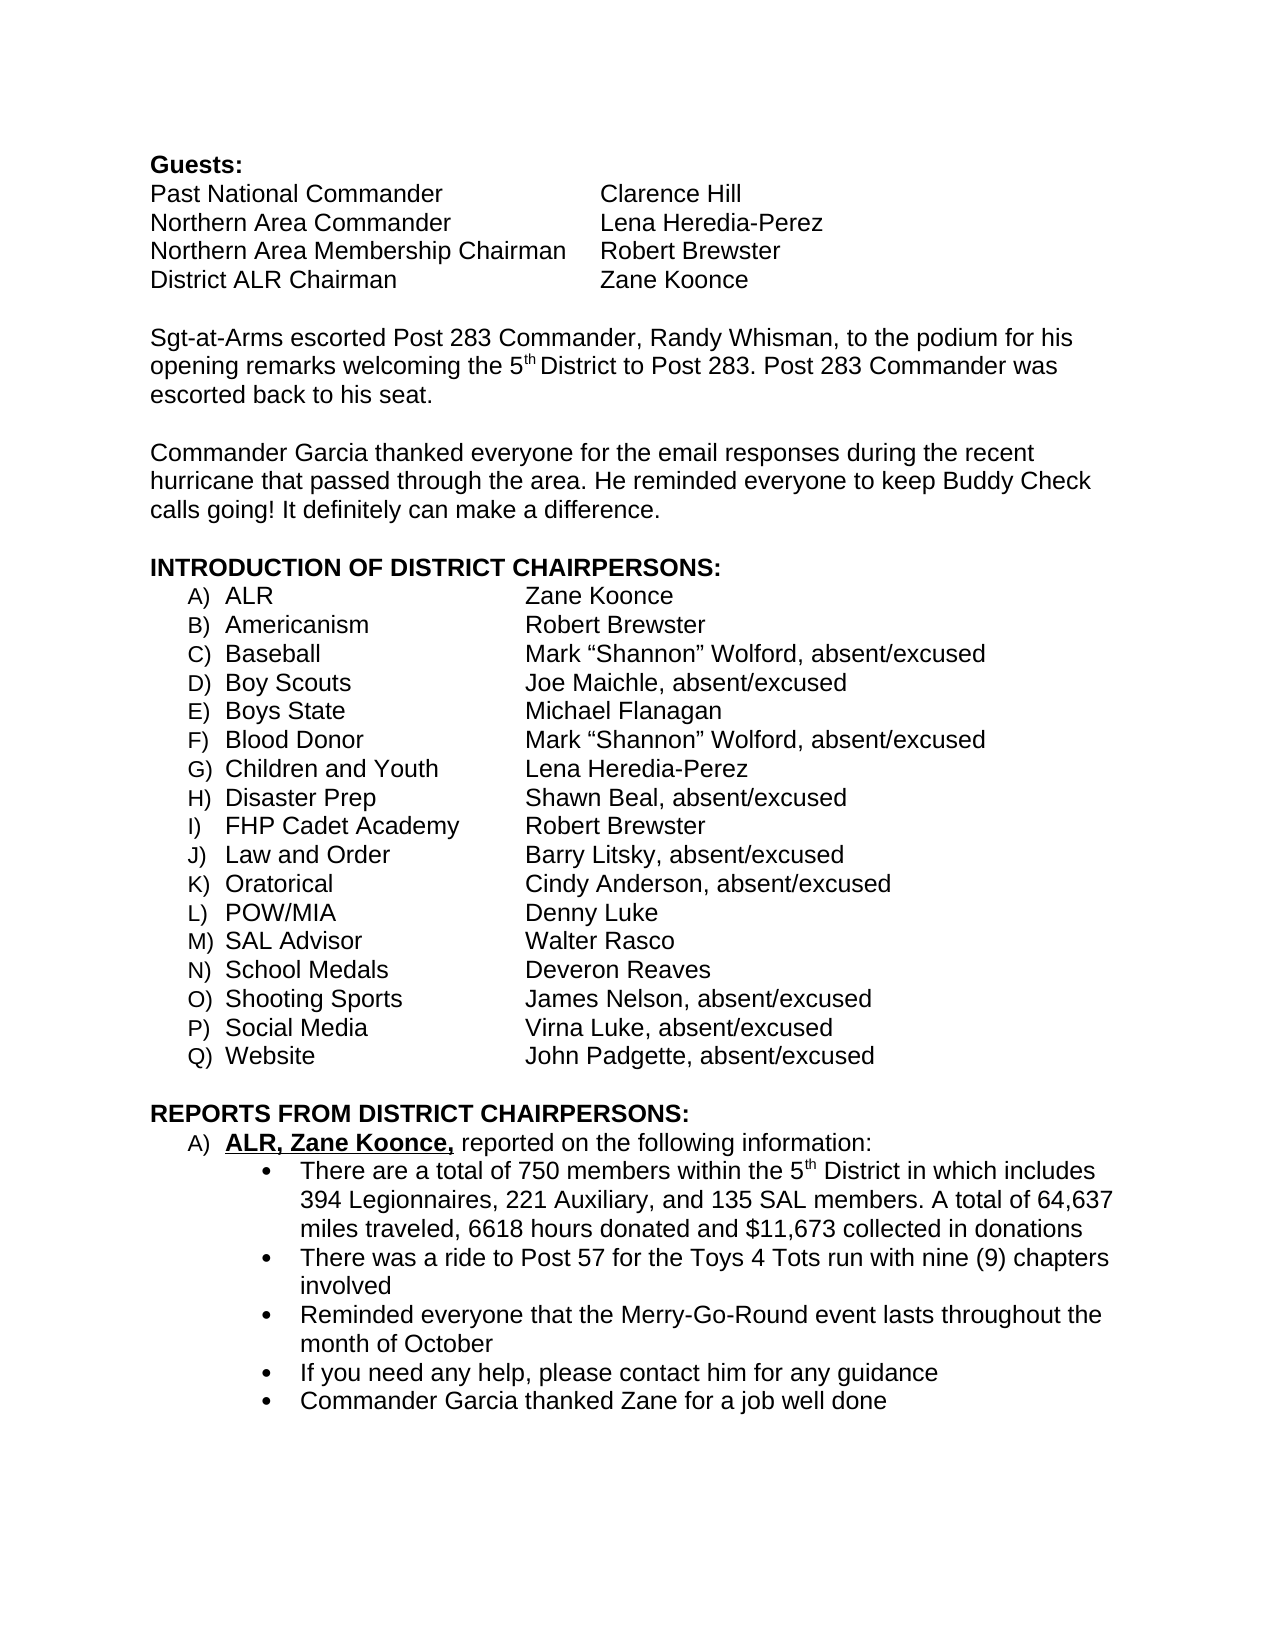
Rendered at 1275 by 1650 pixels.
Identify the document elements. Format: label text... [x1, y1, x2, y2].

list If you need any help, please contact him for any guidance [262, 1357, 1125, 1386]
text Past National Commander Clarence Hill [150, 179, 1125, 207]
list Social Media Virna Luke, absent/excused [187, 1012, 1125, 1041]
list Website John Padgette, absent/excused [187, 1041, 1125, 1070]
list ALR Zane Koonce [187, 581, 1125, 610]
text Sgt-at-Arms escorted Post 283 Commander, Randy Whisman, to the podium for his opening remarks welcoming the 5th District to Post 283. Post 283 Commander was escorted back to his seat. [150, 322, 1125, 409]
list There are a total of 750 members within the 5th District in which includes 394 Legionnaires, 221 Auxiliary, and 135 SAL members. A total of 64,637 miles traveled, 6618 hours donated and $11,673 collected in donations [262, 1156, 1125, 1242]
list SAL Advisor Walter Rasco [187, 926, 1125, 955]
list Oratorical Cindy Anderson, absent/excused [187, 869, 1125, 897]
text INTRODUCTION OF DISTRICT CHAIRPERSONS: [150, 552, 1125, 581]
list Shooting Sports James Nelson, absent/excused [187, 984, 1125, 1012]
list Boy Scouts Joe Maichle, absent/excused [187, 667, 1125, 696]
list Reminded everyone that the Merry-Go-Round event lasts throughout the month of October [262, 1300, 1125, 1357]
text REPORTS FROM DISTRICT CHAIRPERSONS: [150, 1099, 1125, 1127]
list Commander Garcia thanked Zane for a job well done [262, 1386, 1125, 1415]
text Guests: [150, 150, 1125, 179]
list Americanism Robert Brewster [187, 610, 1125, 639]
list Law and Order Barry Litsky, absent/excused [187, 840, 1125, 869]
text District ALR Chairman Zane Koonce [150, 265, 1125, 294]
list POW/MIA Denny Luke [187, 897, 1125, 926]
list Disaster Prep Shawn Beal, absent/excused [187, 782, 1125, 811]
list FHP Cadet Academy Robert Brewster [187, 811, 1125, 840]
list Children and Youth Lena Heredia-Perez [187, 754, 1125, 782]
list Blood Donor Mark “Shannon” Wolford, absent/excused [187, 725, 1125, 754]
list Boys State Michael Flanagan [187, 696, 1125, 725]
text Commander Garcia thanked everyone for the email responses during the recent hurricane that passed through the area. He reminded everyone to keep Buddy Check calls going! It definitely can make a difference. [150, 437, 1125, 524]
list ALR, Zane Koonce, reported on the following information: [187, 1127, 1125, 1156]
list There was a ride to Post 57 for the Toys 4 Tots run with nine (9) chapters involved [262, 1242, 1125, 1300]
text Northern Area Commander Lena Heredia-Perez [150, 207, 1125, 236]
text Northern Area Membership Chairman Robert Brewster [150, 236, 1125, 265]
list School Medals Deveron Reaves [187, 955, 1125, 984]
list Baseball Mark “Shannon” Wolford, absent/excused [187, 639, 1125, 667]
